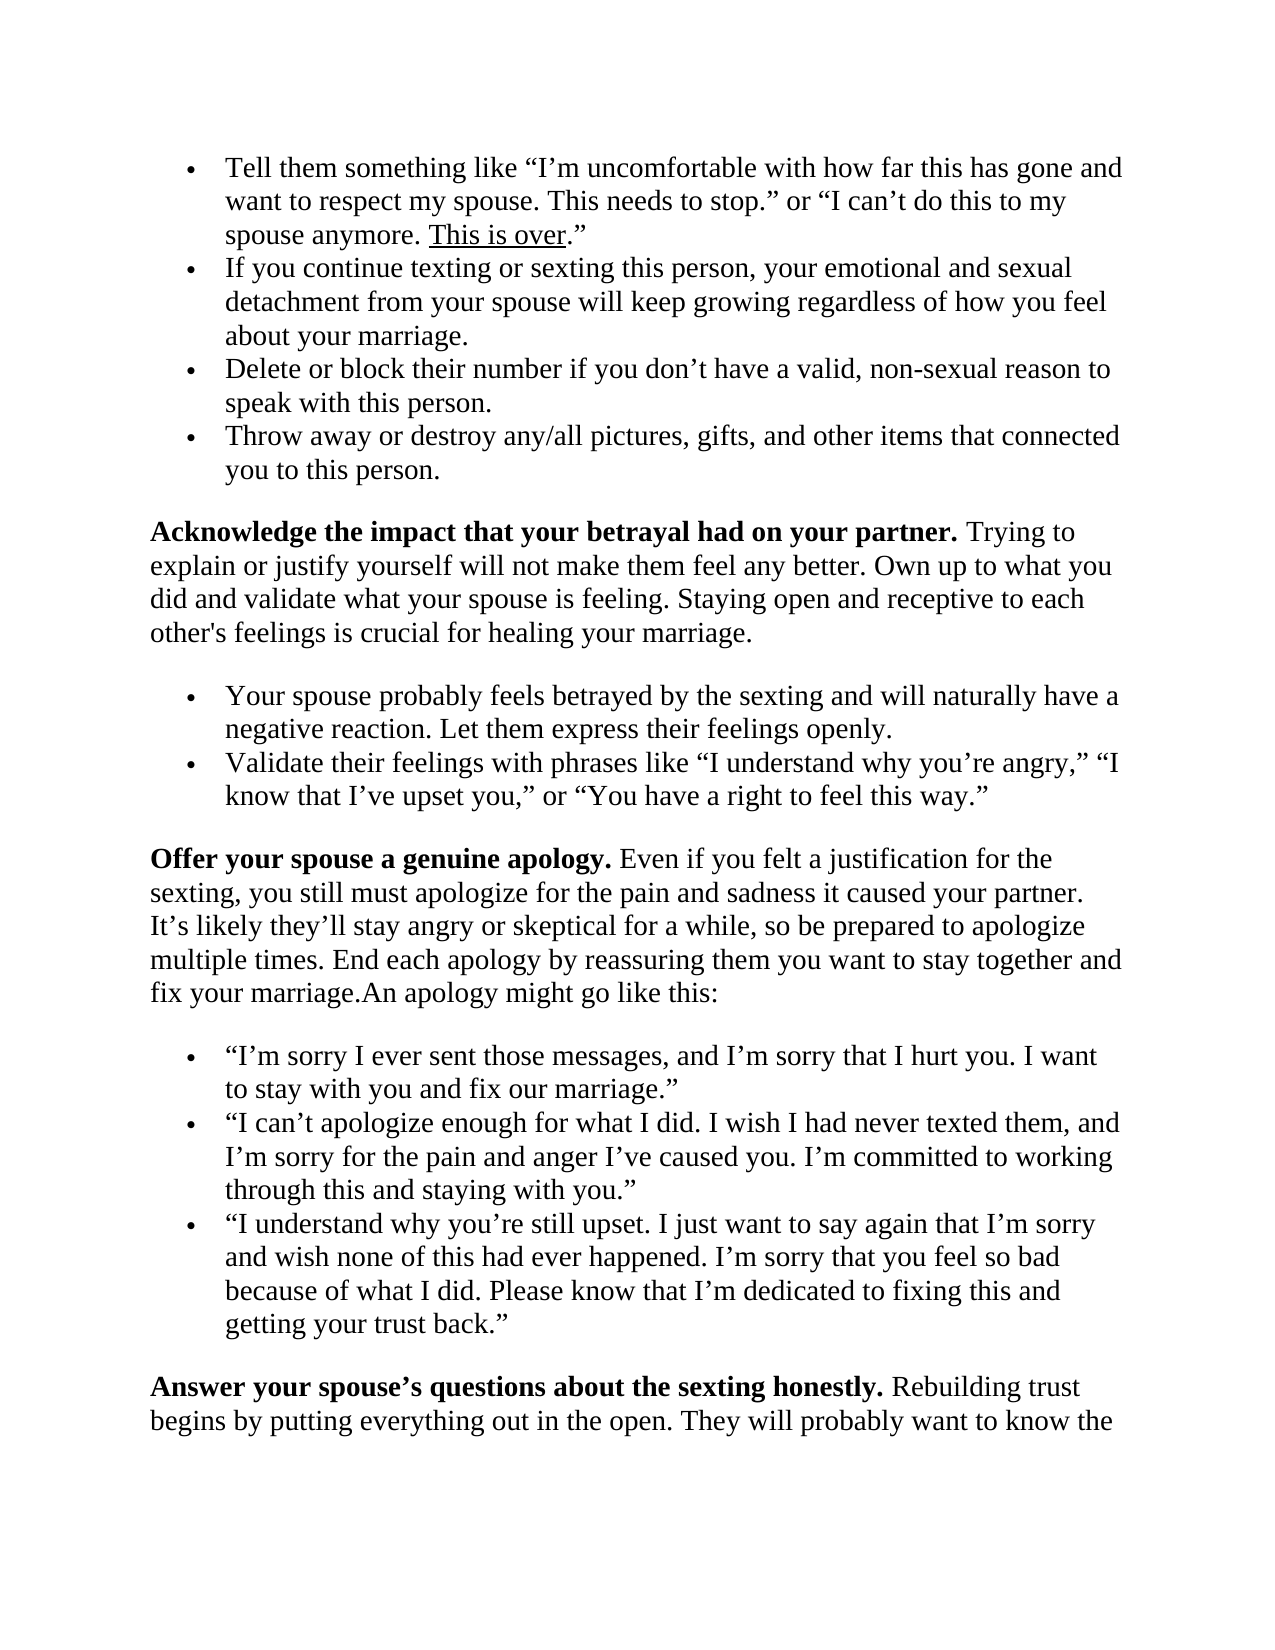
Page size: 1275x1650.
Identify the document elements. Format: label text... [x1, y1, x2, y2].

text Offer your spouse a genuine apology. Even if you felt a justification for the sexting, you still must apologize for the pain and sadness it caused your partner. It’s likely they’ll stay angry or skeptical for a while, so be prepared to apologize multiple times. End each apology by reassuring them you want to stay together and fix your marriage.An apology might go like this: [150, 841, 1125, 1009]
list If you continue texting or sexting this person, your emotional and sexual detachment from your spouse will keep growing regardless of how you feel about your marriage. [187, 251, 1125, 351]
list “I understand why you’re still upset. I just want to say again that I’m sorry and wish none of this had ever happened. I’m sorry that you feel so bad because of what I did. Please know that I’m dedicated to fixing this and getting your trust back.” [187, 1206, 1125, 1340]
list “I can’t apologize enough for what I did. I wish I had never texted them, and I’m sorry for the pain and anger I’ve caused you. I’m committed to working through this and staying with you.” [187, 1105, 1125, 1206]
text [150, 1369, 1125, 1436]
list Throw away or destroy any/all pictures, gifts, and other items that connected you to this person. [187, 418, 1125, 485]
text Acknowledge the impact that your betrayal had on your partner. Trying to explain or justify yourself will not make them feel any better. Own up to what you did and validate what your spouse is feeling. Staying open and receptive to each other's feelings is crucial for healing your marriage. [150, 514, 1125, 649]
list Your spouse probably feels betrayed by the sexting and will naturally have a negative reaction. Let them express their feelings openly. [187, 678, 1125, 745]
list Delete or block their number if you don’t have a valid, non-sexual reason to speak with this person. [187, 351, 1125, 418]
list Tell them something like “I’m uncomfortable with how far this has gone and want to respect my spouse. This needs to stop.” or “I can’t do this to my spouse anymore. This is over.” [187, 150, 1125, 251]
list Validate their feelings with phrases like “I understand why you’re angry,” “I know that I’ve upset you,” or “You have a right to feel this way.” [187, 745, 1125, 812]
list “I’m sorry I ever sent those messages, and I’m sorry that I hurt you. I want to stay with you and fix our marriage.” [187, 1038, 1125, 1105]
